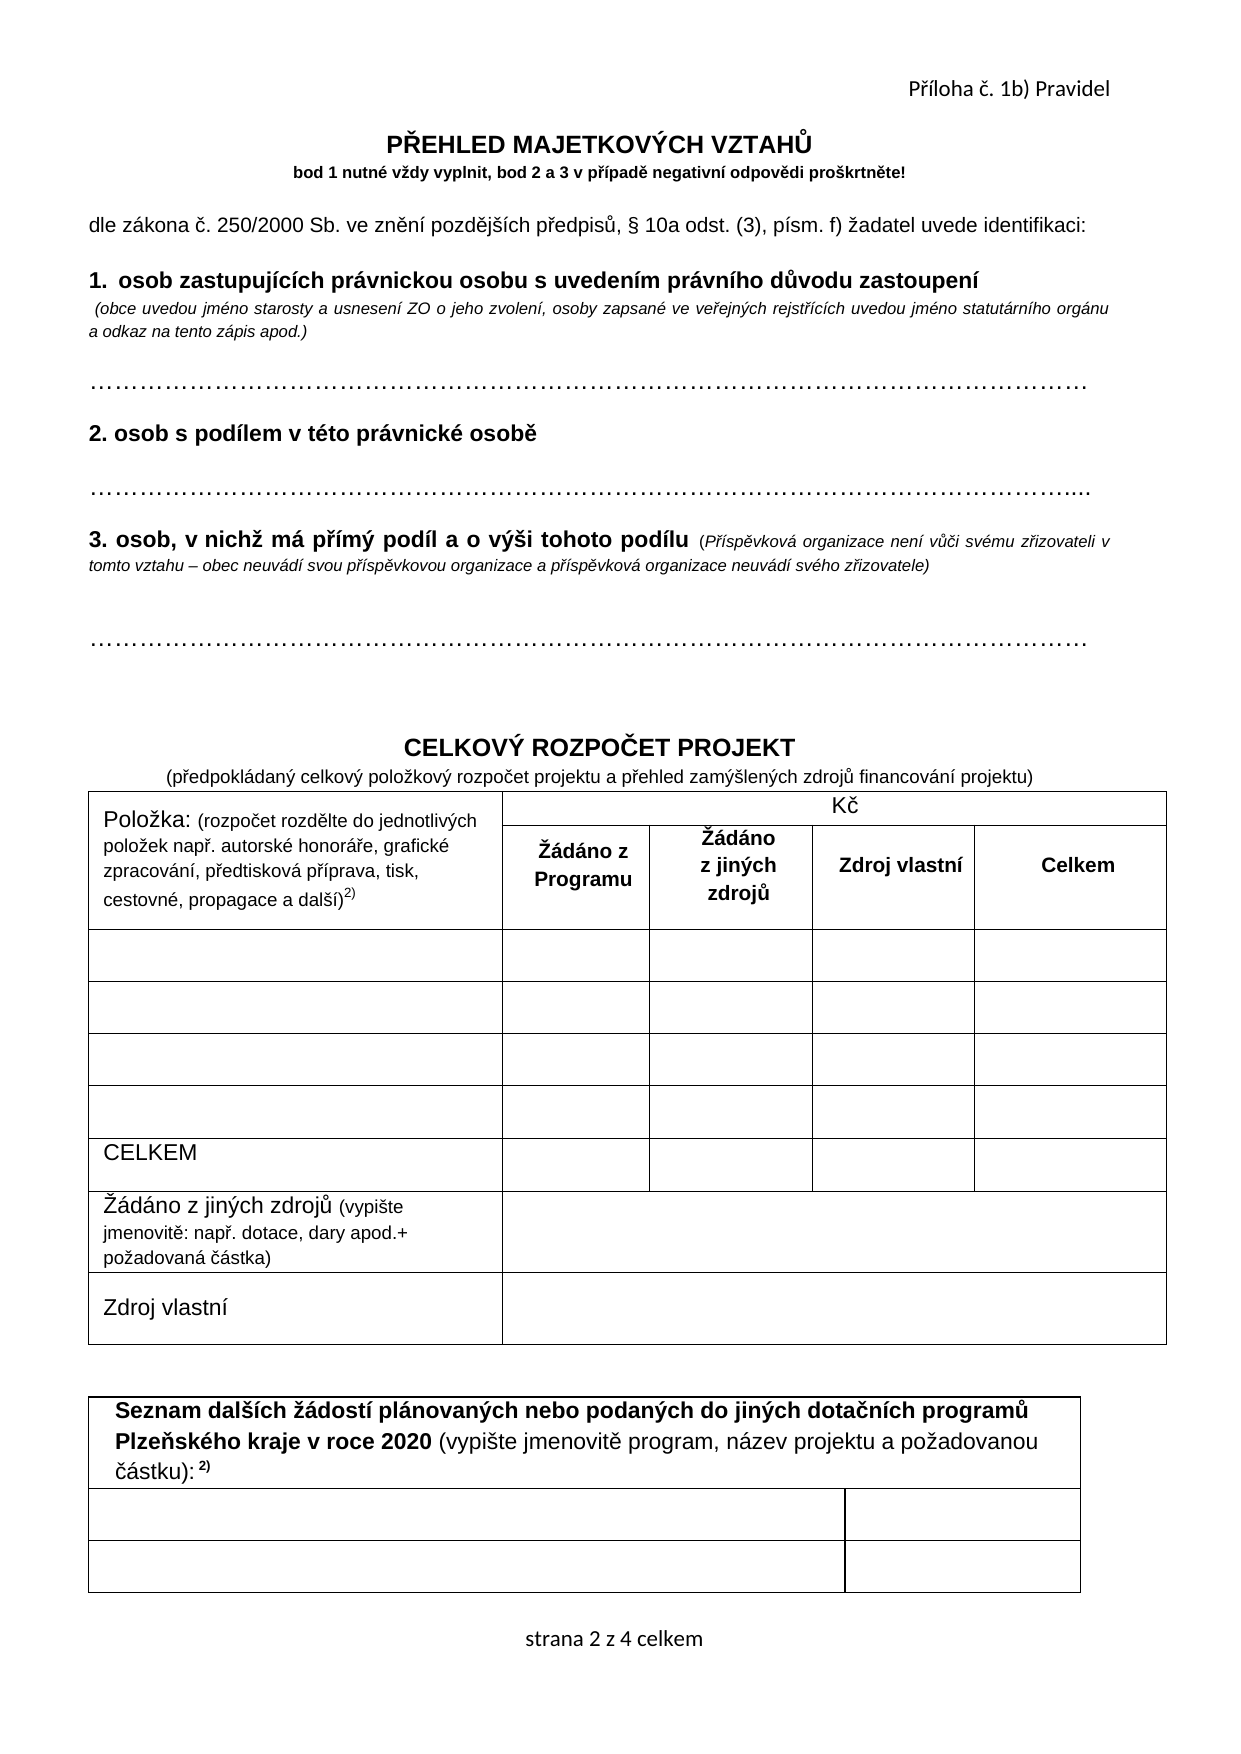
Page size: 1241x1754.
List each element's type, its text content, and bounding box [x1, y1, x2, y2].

list osob zastupujících právnickou osobu s uvedením právního důvodu zastoupení [88, 267, 1110, 294]
table_cell [89, 1489, 844, 1540]
text (obce uvedou jméno starosty a usnesení ZO o jeho zvolení, osoby zapsané ve veřejných rejstřících uvedou jméno statutárního orgánu a odkaz na tento zápis apod.) [88, 299, 1110, 341]
table_cell [813, 930, 974, 981]
text 3. osob, v nichž má přímý podíl a o výši tohoto podílu (Příspěvková organizace není vůči svému zřizovateli v tomto vztahu – obec neuvádí svou příspěvkovou organizace a příspěvková organizace neuvádí svého zřizovatele) [88, 526, 1110, 598]
text bod 1 nutné vždy vyplnit, bod 2 a 3 v případě negativní odpovědi proškrtněte! [88, 163, 1110, 182]
table_cell [813, 1139, 974, 1191]
text (předpokládaný celkový položkový rozpočet projektu a přehled zamýšlených zdrojů financování projektu) [88, 766, 1110, 788]
table_cell Žádáno z Programu [503, 826, 649, 929]
table_cell Žádáno z jiných zdrojů [650, 826, 812, 929]
table_cell [503, 1086, 649, 1137]
table_cell [975, 982, 1166, 1033]
table_cell [503, 982, 649, 1033]
table_cell [89, 1541, 844, 1592]
table_cell [503, 1034, 649, 1085]
table_cell [503, 1192, 1166, 1272]
text dle zákona č. 250/2000 Sb. ve znění pozdějších předpisů, § 10a odst. (3), písm. f) žadatel uvede identifikaci: [88, 212, 1110, 236]
table_cell [89, 982, 502, 1033]
table_cell [813, 982, 974, 1033]
table_cell Zdroj vlastní [813, 826, 974, 929]
table_cell [89, 930, 502, 981]
table_cell [503, 1273, 1166, 1344]
table_header Kč [503, 792, 1166, 824]
table_cell CELKEM [89, 1139, 502, 1191]
text ………………………………………………………………………………………………………… [88, 622, 1110, 651]
table_cell [813, 1086, 974, 1137]
table_cell [650, 1139, 812, 1191]
table_cell [975, 1086, 1166, 1137]
table_cell [650, 1034, 812, 1085]
table_header Seznam dalších žádostí plánovaných nebo podaných do jiných dotačních programů Plzeňského kraje v roce 2020 (vypište jmenovitě program, název projektu a požadovanou částku): 2) [89, 1398, 1080, 1488]
text CELKOVÝ ROZPOČET PROJEKT [88, 733, 1110, 762]
table_cell [975, 930, 1166, 981]
table_cell [503, 930, 649, 981]
table_cell [650, 1086, 812, 1137]
table_cell [846, 1541, 1080, 1592]
table_cell [89, 1086, 502, 1137]
table_cell [650, 930, 812, 981]
text ………………………………………………………………………………………………………… [88, 366, 1110, 394]
text PŘEHLED MAJETKOVÝCH VZTAHŮ [88, 130, 1110, 159]
table_cell [813, 1034, 974, 1085]
table_cell [650, 982, 812, 1033]
table_cell [846, 1489, 1080, 1540]
table_cell Žádáno z jiných zdrojů (vypište jmenovitě: např. dotace, dary apod.+ požadovaná částka) [89, 1192, 502, 1272]
text 2. osob s podílem v této právnické osobě [88, 419, 1110, 446]
table_cell Celkem [975, 826, 1166, 929]
table_cell Zdroj vlastní [89, 1273, 502, 1344]
table_cell [89, 1034, 502, 1085]
table_header Položka: (rozpočet rozdělte do jednotlivých položek např. autorské honoráře, grafické zpracování, předtisková příprava, tisk, cestovné, propagace a další)2) [89, 792, 502, 929]
table_cell [503, 1139, 649, 1191]
table_cell [975, 1034, 1166, 1085]
table_cell [975, 1139, 1166, 1191]
text ……………………………………………………………………………………………………….... [88, 472, 1110, 501]
